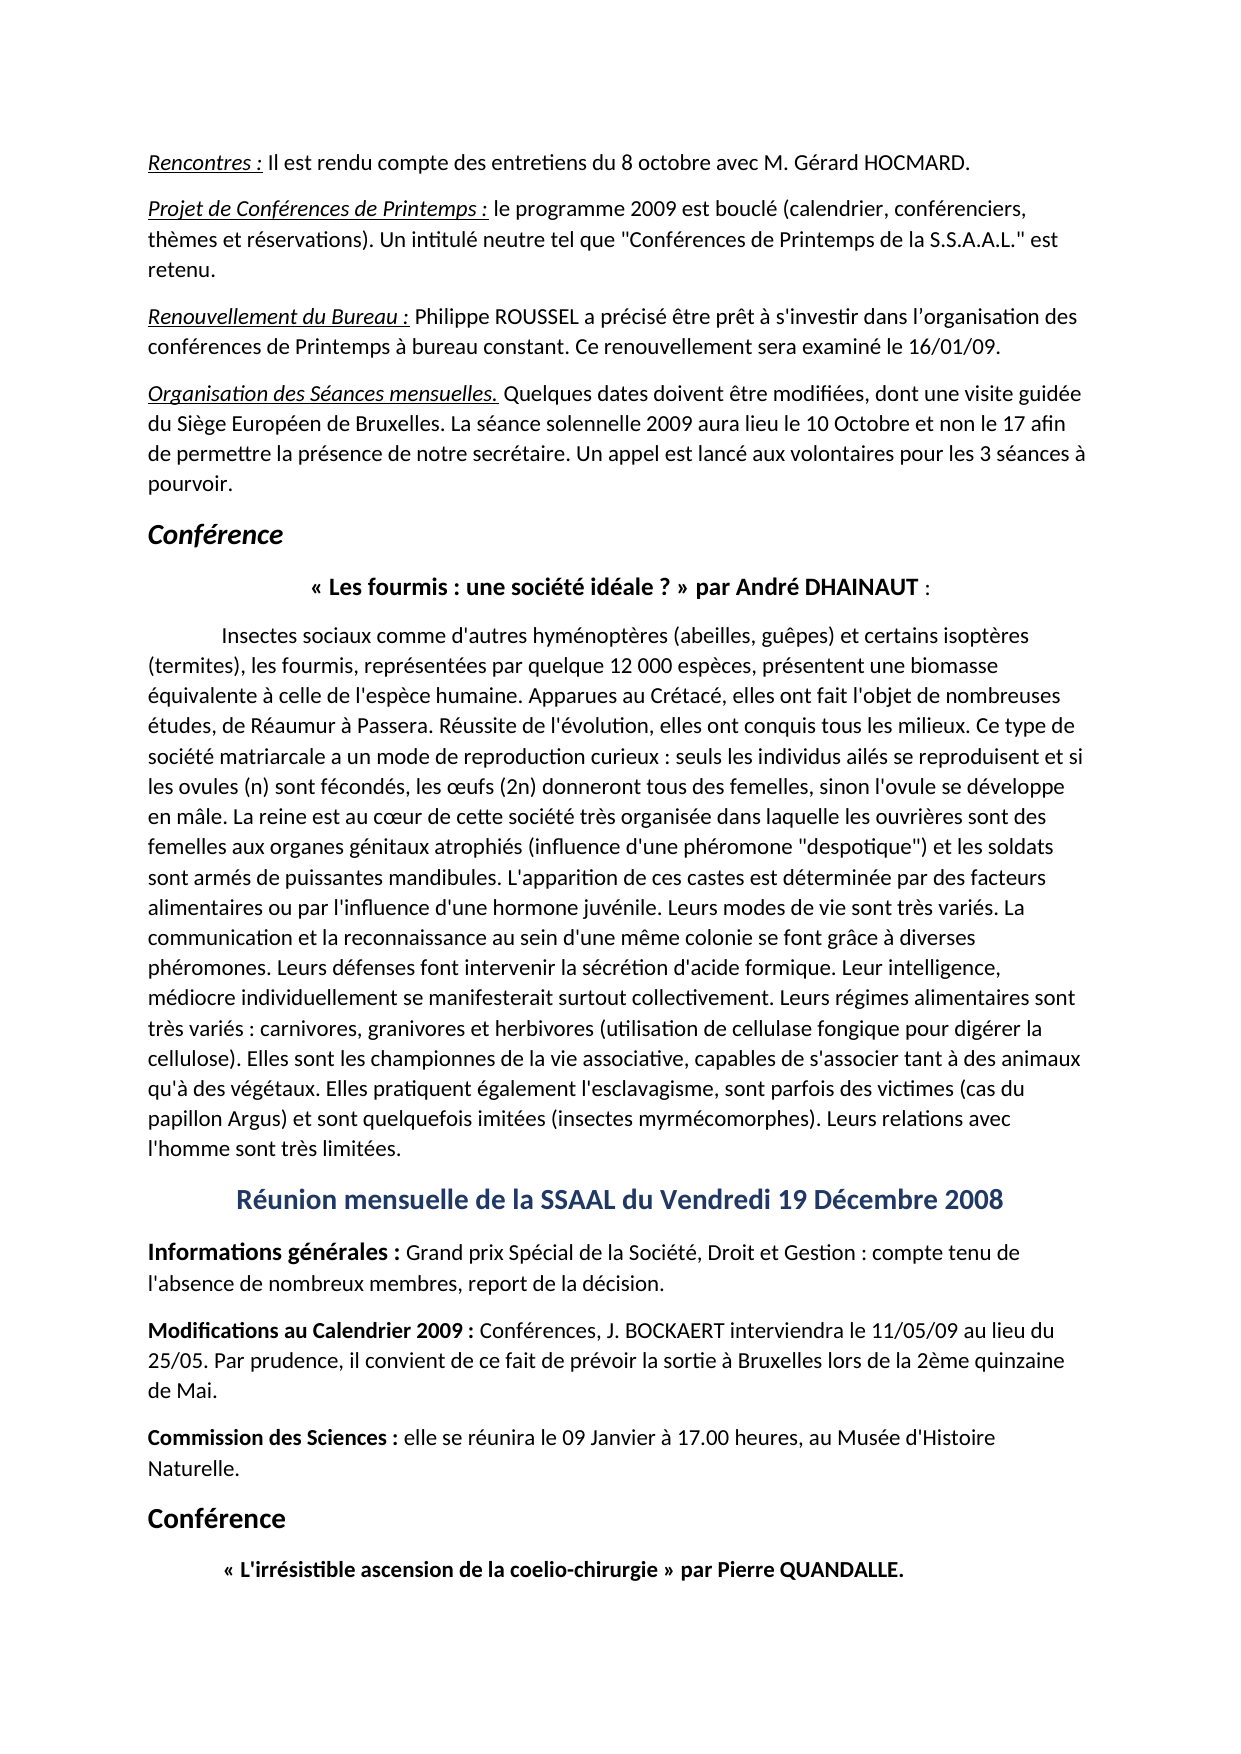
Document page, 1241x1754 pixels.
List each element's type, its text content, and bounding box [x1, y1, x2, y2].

text Renouvellement du Bureau : Philippe ROUSSEL a précisé être prêt à s'investir dans l’organisation des conférences de Printemps à bureau constant. Ce renouvellement sera examiné le 16/01/09. [148, 302, 1093, 360]
text Organisation des Séances mensuelles. Quelques dates doivent être modifiées, dont une visite guidée du Siège Européen de Bruxelles. La séance solennelle 2009 aura lieu le 10 Octobre et non le 17 afin de permettre la présence de notre secrétaire. Un appel est lancé aux volontaires pour les 3 séances à pourvoir. [148, 379, 1093, 497]
text Commission des Sciences : elle se réunira le 09 Janvier à 17.00 heures, au Musée d'Histoire Naturelle. [148, 1423, 1093, 1482]
text Projet de Conférences de Printemps : le programme 2009 est bouclé (calendrier, conférenciers, thèmes et réservations). Un intitulé neutre tel que "Conférences de Printemps de la S.S.A.A.L." est retenu. [148, 194, 1093, 283]
text Informations générales : Grand prix Spécial de la Société, Droit et Gestion : compte tenu de l'absence de nombreux membres, report de la décision. [148, 1237, 1093, 1297]
list « L'irrésistible ascension de la coelio-chirurgie » par Pierre QUANDALLE. [223, 1556, 1093, 1584]
text Réunion mensuelle de la SSAAL du Vendredi 19 Décembre 2008 [148, 1181, 1093, 1217]
text « Les fourmis : une société idéale ? » par André DHAINAUT : [148, 571, 1093, 602]
text Insectes sociaux comme d'autres hyménoptères (abeilles, guêpes) et certains isoptères (termites), les fourmis, représentées par quelque 12 000 espèces, présentent une biomasse équivalente à celle de l'espèce humaine. Apparues au Crétacé, elles ont fait l'objet de nombreuses études, de Réaumur à Passera. Réussite de l'évolution, elles ont conquis tous les milieux. Ce type de société matriarcale a un mode de reproduction curieux : seuls les individus ailés se reproduisent et si les ovules (n) sont fécondés, les œufs (2n) donneront tous des femelles, sinon l'ovule se développe en mâle. La reine est au cœur de cette société très organisée dans laquelle les ouvrières sont des femelles aux organes génitaux atrophiés (influence d'une phéromone "despotique") et les soldats sont armés de puissantes mandibules. L'apparition de ces castes est déterminée par des facteurs alimentaires ou par l'influence d'une hormone juvénile. Leurs modes de vie sont très variés. La communication et la reconnaissance au sein d'une même colonie se font grâce à diverses phéromones. Leurs défenses font intervenir la sécrétion d'acide formique. Leur intelligence, médiocre individuellement se manifesterait surtout collectivement. Leurs régimes alimentaires sont très variés : carnivores, granivores et herbivores (utilisation de cellulase fongique pour digérer la cellulose). Elles sont les championnes de la vie associative, capables de s'associer tant à des animaux qu'à des végétaux. Elles pratiquent également l'esclavagisme, sont parfois des victimes (cas du papillon Argus) et sont quelquefois imitées (insectes myrmécomorphes). Leurs relations avec l'homme sont très limitées. [148, 621, 1093, 1163]
text Conférence [148, 1501, 1093, 1536]
text Modifications au Calendrier 2009 : Conférences, J. BOCKAERT interviendra le 11/05/09 au lieu du 25/05. Par prudence, il convient de ce fait de prévoir la sortie à Bruxelles lors de la 2ème quinzaine de Mai. [148, 1316, 1093, 1404]
text Conférence [148, 516, 1093, 552]
text Rencontres : Il est rendu compte des entretiens du 8 octobre avec M. Gérard HOCMARD. [148, 148, 1093, 176]
